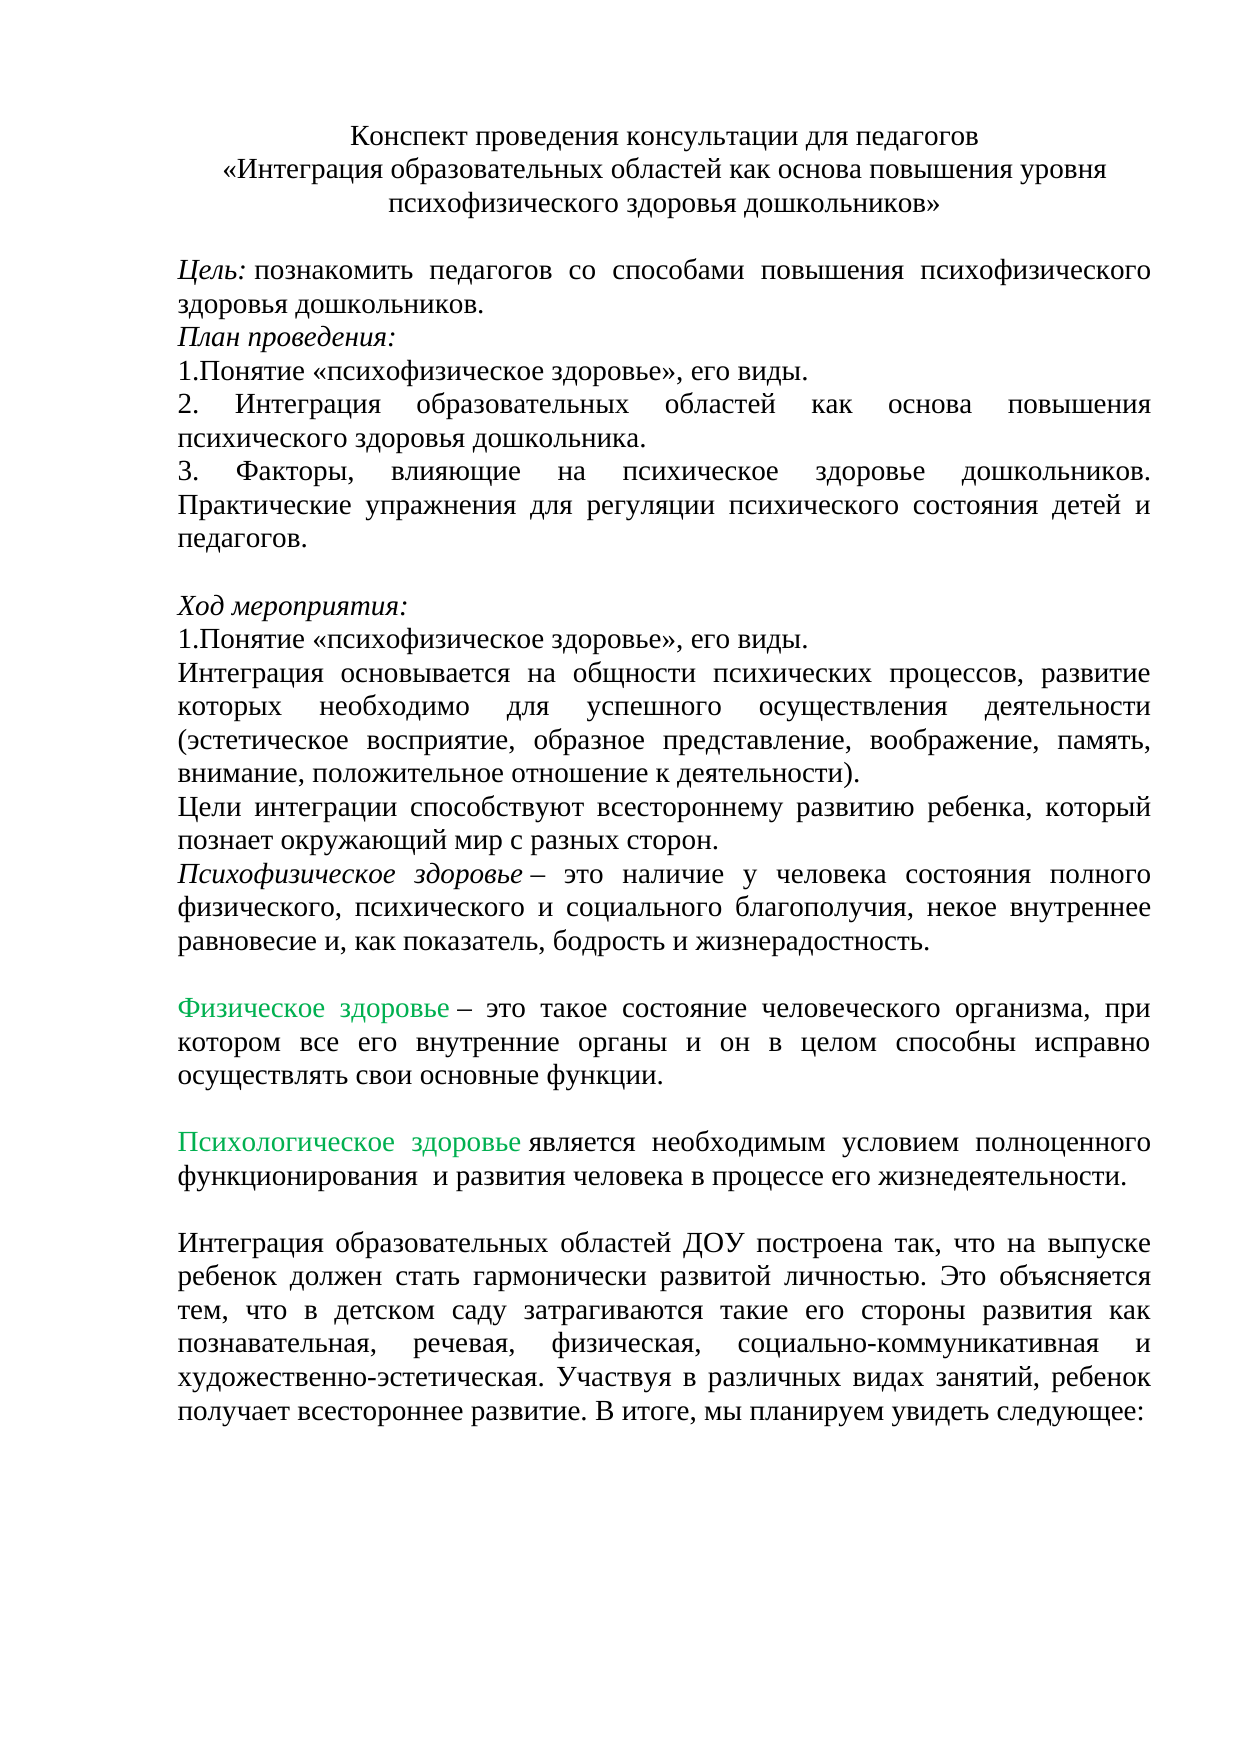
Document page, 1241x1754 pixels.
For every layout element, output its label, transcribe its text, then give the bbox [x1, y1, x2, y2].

text Физическое здоровье – это такое состояние человеческого организма, при котором все его внутренние органы и он в целом способны исправно осуществлять свои основные функции. [177, 990, 1152, 1091]
text Психофизическое здоровье – это наличие у человека состояния полного физического, психического и социального благополучия, некое внутреннее равновесие и, как показатель, бодрость и жизнерадостность. [177, 856, 1152, 957]
text Ход мероприятия: [177, 588, 1152, 621]
text Психологическое здоровье является необходимым условием полноценного функционирования и развития человека в процессе его жизнедеятельности. [177, 1124, 1152, 1191]
text 2. Интеграция образовательных областей как основа повышения психического здоровья дошкольника. [177, 386, 1152, 453]
text 3. Факторы, влияющие на психическое здоровье дошкольников. Практические упражнения для регуляции психического состояния детей и педагогов. [177, 453, 1152, 554]
text План проведения: [177, 319, 1152, 353]
text 1.Понятие «психофизическое здоровье», его виды. [177, 621, 1152, 655]
text Цели интеграции способствуют всестороннему развитию ребенка, который познает окружающий мир с разных сторон. [177, 789, 1152, 856]
text Интеграция образовательных областей ДОУ построена так, что на выпуске ребенок должен стать гармонически развитой личностью. Это объясняется тем, что в детском саду затрагиваются такие его стороны развития как познавательная, речевая, физическая, социально-коммуникативная и художественно-эстетическая. Участвуя в различных видах занятий, ребенок получает всестороннее развитие. В итоге, мы планируем увидеть следующее: [177, 1225, 1152, 1426]
text «Интеграция образовательных областей как основа повышения уровня психофизического здоровья дошкольников» [177, 152, 1152, 219]
text Конспект проведения консультации для педагогов [177, 118, 1152, 152]
text 1.Понятие «психофизическое здоровье», его виды. [177, 353, 1152, 386]
text Интеграция основывается на общности психических процессов, развитие которых необходимо для успешного осуществления деятельности (эстетическое восприятие, образное представление, воображение, память, внимание, положительное отношение к деятельности). [177, 655, 1152, 789]
text Цель: познакомить педагогов со способами повышения психофизического здоровья дошкольников. [177, 252, 1152, 319]
